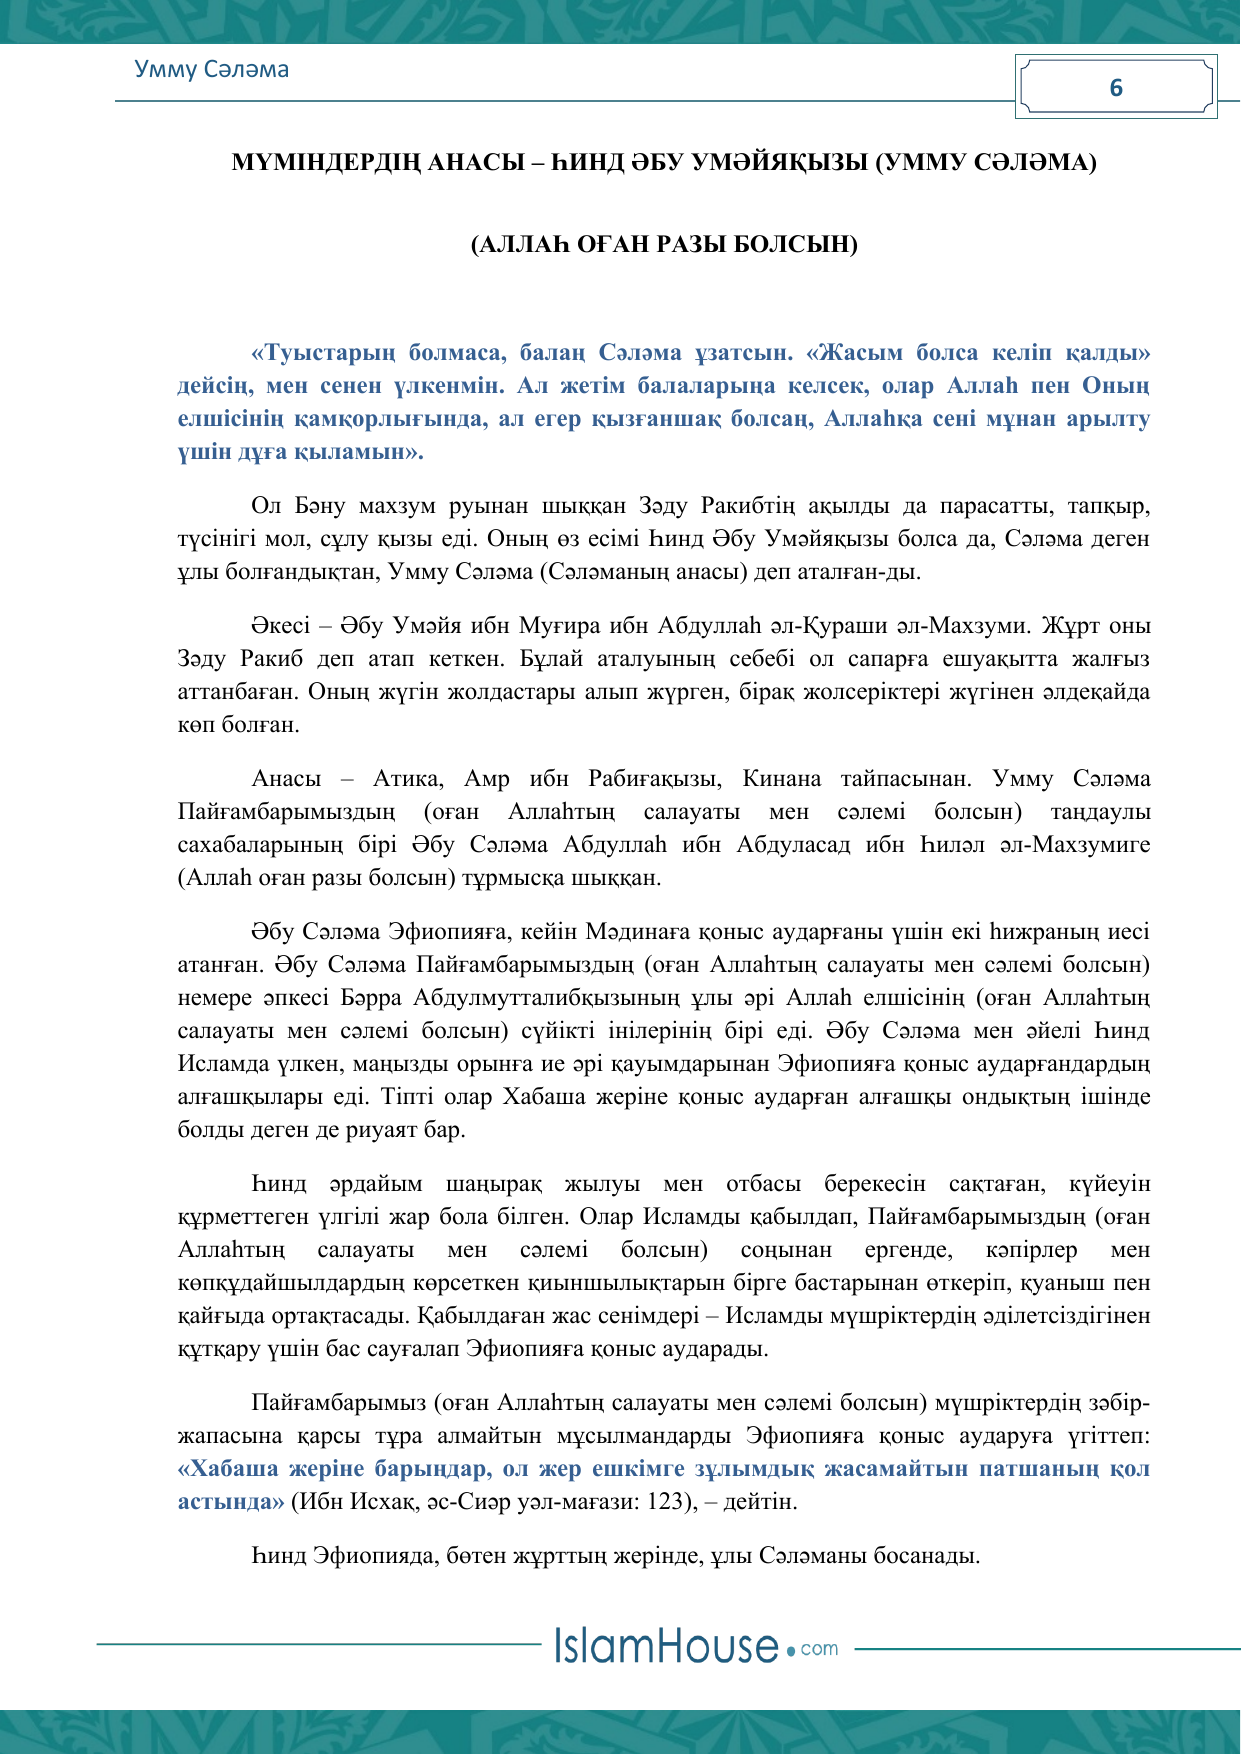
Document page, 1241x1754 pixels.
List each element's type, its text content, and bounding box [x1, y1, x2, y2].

text Анасы – Атика, Амр ибн Рабиғақызы, Кинана тайпасынан. Умму Сәләма Пайғамбарымыздың (оған Аллаһтың салауаты мен сәлемі болсын) таңдаулы сахабаларының бірі Әбу Сәләма Абдуллаһ ибн Абдуласад ибн Һиләл әл-Махзумиге (Аллаһ оған разы болсын) тұрмысқа шыққан. [177, 763, 1152, 891]
picture [0, 0, 1240, 44]
text Әбу Сәләма Эфиопияға, кейін Мәдинаға қоныс аударғаны үшін екі һижраның иесі атанған. Әбу Сәләма Пайғамбарымыздың (оған Аллаһтың салауаты мен сәлемі болсын) немере әпкесі Бәрра Абдулмутталибқызының ұлы әрі Аллаһ елшісінің (оған Аллаһтың салауаты мен сәлемі болсын) сүйікті інілерінің бірі еді. Әбу Сәләма мен әйелі Һинд Исламда үлкен, маңызды орынға ие әрі қауымдарынан Эфиопияға қоныс аударғандардың алғашқылары еді. Тіпті олар Хабаша жеріне қоныс аударған алғашқы ондықтың ішінде болды деген де риуаят бар. [177, 916, 1152, 1143]
picture [0, 1710, 1241, 1754]
text Һинд Эфиопияда, бөтен жұрттың жерінде, ұлы Сәләманы босанады. [177, 1540, 1152, 1568]
text Әкесі – Әбу Умәйя ибн Муғира ибн Абдуллаһ әл-Қураши әл-Махзуми. Жұрт оны Зәду Ракиб деп атап кеткен. Бұлай аталуының себебі ол сапарға ешуақытта жалғыз аттанбаған. Оның жүгін жолдастары алып жүрген, бірақ жолсеріктері жүгінен әлдеқайда көп болған. [177, 610, 1152, 738]
text Пайғамбарымыз (оған Аллаһтың салауаты мен сәлемі болсын) мүшріктердің зәбір-жапасына қарсы тұра алмайтын мұсылмандарды Эфиопияға қоныс аударуға үгіттеп: «Хабаша жеріне барыңдар, ол жер ешкімге зұлымдық жасамайтын патшаның қол астында» (Ибн Исхақ, әс-Сиәр уәл-мағази: 123), – дейтін. [177, 1387, 1152, 1514]
text (АЛЛАҺ ОҒАН РАЗЫ БОЛСЫН) [177, 229, 1152, 258]
text Ол Бәну махзум руынан шыққан Зәду Ракибтің ақылды да парасатты, тапқыр, түсінігі мол, сұлу қызы еді. Оның өз есімі Һинд Әбу Умәйяқызы болса да, Сәләма деген ұлы болғандықтан, Умму Сәләма (Сәләманың анасы) деп аталған-ды. [177, 490, 1152, 585]
picture [546, 1620, 1241, 1672]
text «Туыстарың болмаса, балаң Сәләма ұзатсын. «Жасым болса келіп қалды» дейсің, мен сенен үлкенмін. Ал жетім балаларыңа келсек, олар Аллаһ пен Оның елшісінің қамқорлығында, ал егер қызғаншақ болсаң, Аллаһқа сені мұнан арылту үшін дұға қыламын». [177, 337, 1152, 465]
picture [88, 1618, 542, 1665]
text МҮМІНДЕРДІҢ АНАСЫ – ҺИНД ӘБУ УМӘЙЯҚЫЗЫ (УММУ СӘЛӘМА) [177, 147, 1152, 176]
text Һинд әрдайым шаңырақ жылуы мен отбасы берекесін сақтаған, күйеуін құрметтеген үлгілі жар бола білген. Олар Исламды қабылдап, Пайғамбарымыздың (оған Аллаһтың салауаты мен сәлемі болсын) соңынан ергенде, кәпірлер мен көпқұдайшылдардың көрсеткен қиыншылықтарын бірге бастарынан өткеріп, қуаныш пен қайғыда ортақтасады. Қабылдаған жас сенімдері – Исламды мүшріктердің әділетсіздігінен құтқару үшін бас сауғалап Эфиопияға қоныс аударады. [177, 1168, 1152, 1362]
